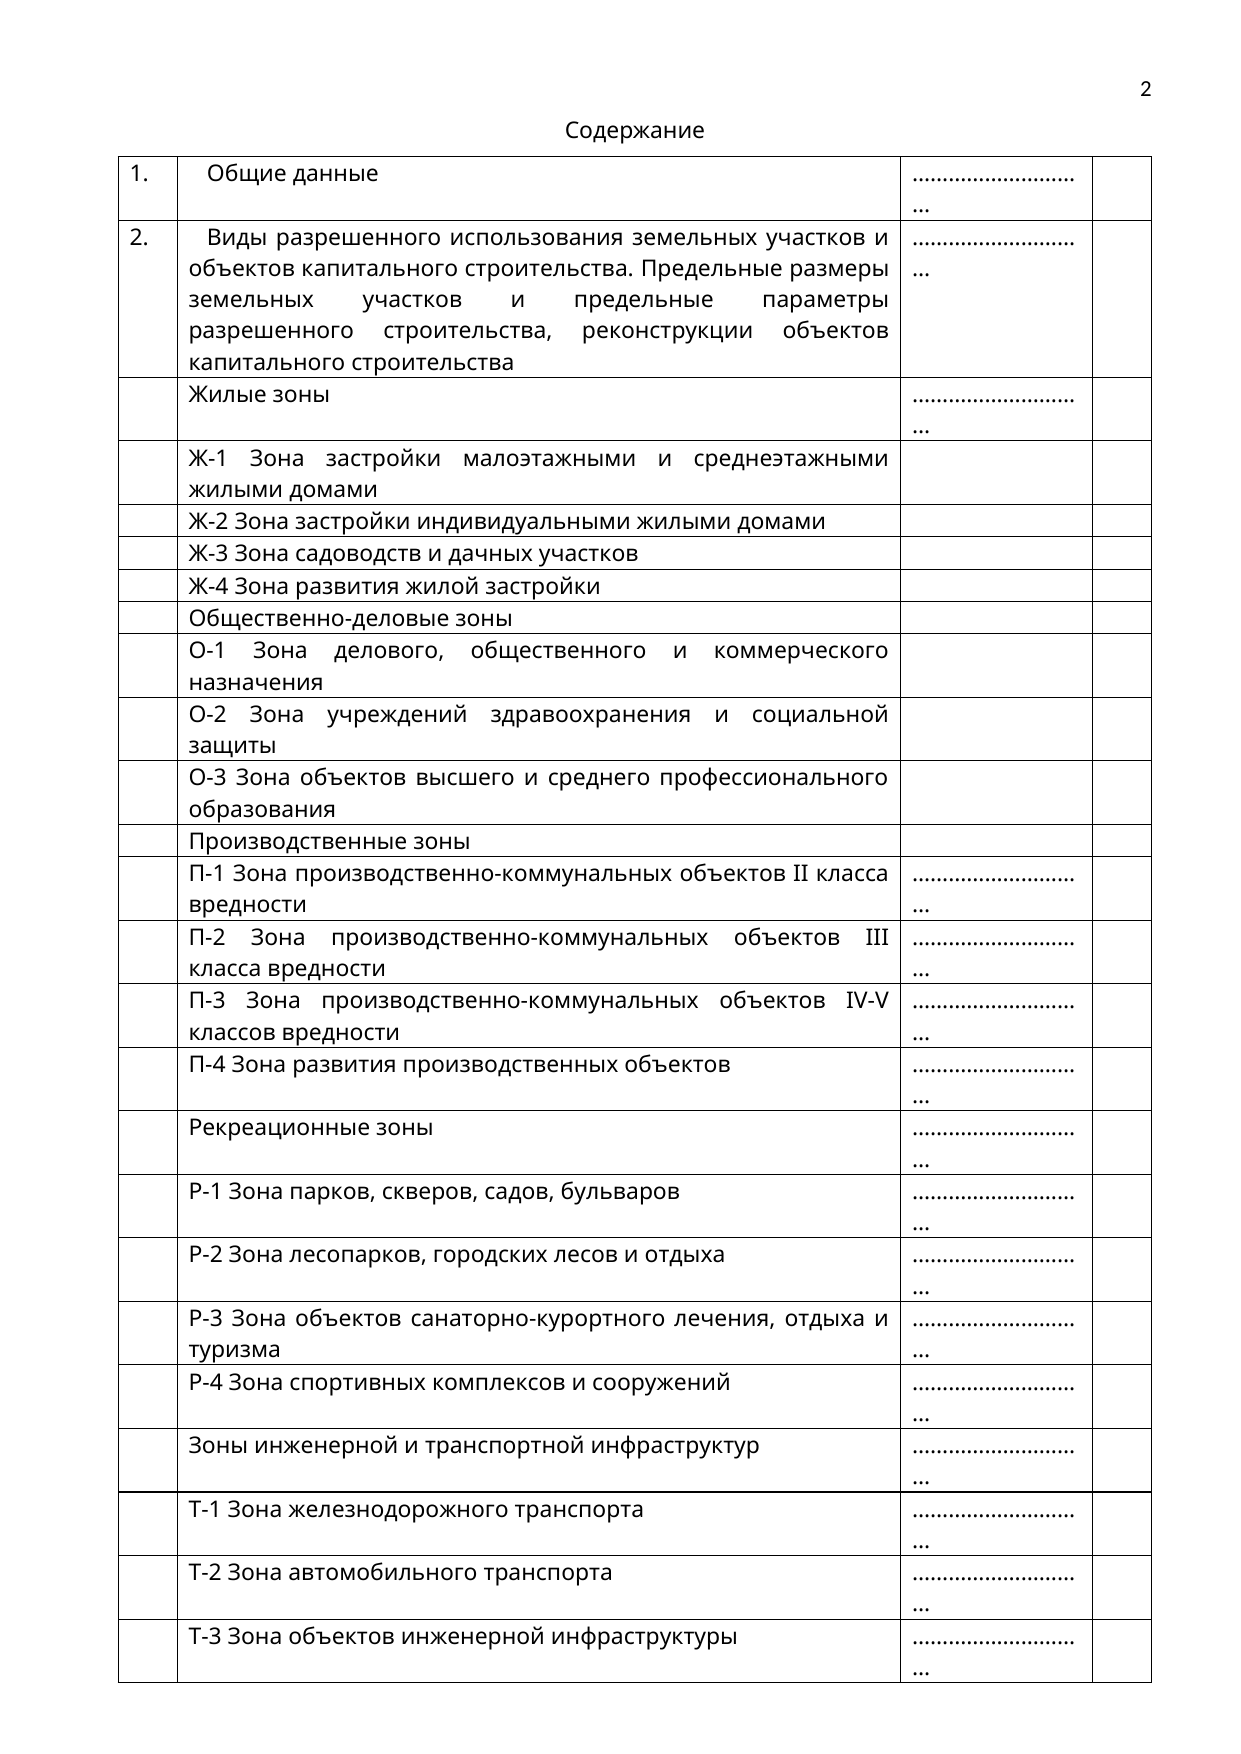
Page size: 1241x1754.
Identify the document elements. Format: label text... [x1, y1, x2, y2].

table_cell ………………………… [901, 857, 1092, 919]
table_cell Т-2 Зона автомобильного транспорта [178, 1556, 900, 1618]
table_cell [1093, 1302, 1151, 1364]
table_cell [1093, 570, 1151, 601]
table_cell [119, 1175, 177, 1237]
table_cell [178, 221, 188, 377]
table_cell [119, 602, 177, 633]
table_cell [119, 378, 177, 440]
table_cell [119, 825, 177, 856]
table_header ………………………… [901, 157, 1092, 219]
table_cell О-3 Зона объектов высшего и среднего профессионального образования [178, 761, 900, 824]
text Содержание [118, 114, 1152, 146]
table_cell [901, 570, 1092, 601]
table_cell [119, 570, 177, 601]
table_cell О-1 Зона делового, общественного и коммерческого назначения [178, 634, 900, 697]
table_cell П-1 Зона производственно-коммунальных объектов II класса вредности [178, 857, 900, 919]
table_cell [901, 441, 1092, 504]
table_cell [1093, 441, 1151, 504]
table_cell Общественно-деловые зоны [178, 602, 900, 633]
table_cell ………………………… [901, 921, 1092, 983]
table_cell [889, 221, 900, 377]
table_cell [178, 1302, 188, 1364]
table_cell [1093, 698, 1151, 760]
table_cell ………………………… [901, 1365, 1092, 1428]
table_cell ………………………… [901, 1556, 1092, 1618]
table_cell ………………………… [901, 1429, 1092, 1491]
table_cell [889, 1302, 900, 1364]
table_cell [1093, 1175, 1151, 1237]
table_cell [1093, 378, 1151, 440]
table_cell [1093, 921, 1151, 983]
table_cell [901, 505, 1092, 536]
table_cell [901, 634, 1092, 697]
table_cell [119, 921, 177, 983]
table_cell Рекреационные зоны [178, 1111, 900, 1174]
table_cell [119, 698, 177, 760]
table_cell Ж-2 Зона застройки индивидуальными жилыми домами [178, 505, 900, 536]
table_cell [1093, 1111, 1151, 1174]
table_cell П-4 Зона развития производственных объектов [178, 1048, 900, 1110]
table_cell ………………………… [901, 1620, 1092, 1682]
table_cell [1093, 634, 1151, 697]
table_cell [1093, 221, 1151, 377]
table_cell [901, 537, 1092, 568]
table_cell [119, 1048, 177, 1110]
table_cell [119, 1302, 177, 1364]
table_cell 2. [119, 221, 177, 377]
table_cell Зоны инженерной и транспортной инфраструктур [178, 1429, 900, 1491]
table_cell ………………………… [901, 378, 1092, 440]
table_cell [1093, 1048, 1151, 1110]
table_cell [119, 761, 177, 824]
table_cell ………………………… [901, 1111, 1092, 1174]
table_cell Т-3 Зона объектов инженерной инфраструктуры [178, 1620, 900, 1682]
table_cell ………………………… [901, 984, 1092, 1047]
table_cell [901, 761, 1092, 824]
table_cell [119, 1238, 177, 1301]
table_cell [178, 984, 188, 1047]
table_cell [1093, 537, 1151, 568]
table_cell Т-1 Зона железнодорожного транспорта [178, 1493, 900, 1555]
table_cell [1093, 1429, 1151, 1491]
table_cell [119, 537, 177, 568]
table_cell Жилые зоны [178, 378, 900, 440]
table_cell [901, 698, 1092, 760]
table_cell Производственные зоны [178, 825, 900, 856]
table_header [1093, 157, 1151, 219]
table_cell Р-2 Зона лесопарков, городских лесов и отдыха [178, 1238, 900, 1301]
table_cell О-2 Зона учреждений здравоохранения и социальной защиты [178, 698, 900, 760]
table_header Общие данные [178, 157, 900, 219]
table_cell Ж-3 Зона садоводств и дачных участков [178, 537, 900, 568]
table_cell [119, 1365, 177, 1428]
table_cell [1093, 1238, 1151, 1301]
table_cell ………………………… [901, 1238, 1092, 1301]
table_cell [1093, 505, 1151, 536]
table_cell Ж-1 Зона застройки малоэтажными и среднеэтажными жилыми домами [178, 441, 900, 504]
table_cell [1093, 602, 1151, 633]
table_cell [901, 825, 1092, 856]
table_cell [119, 1429, 177, 1491]
table_cell [1093, 857, 1151, 919]
table_cell [119, 857, 177, 919]
table_cell [119, 634, 177, 697]
table_cell Р-4 Зона спортивных комплексов и сооружений [178, 1365, 900, 1428]
table_cell [1093, 1493, 1151, 1555]
table_cell [119, 1620, 177, 1682]
table_cell ………………………… [901, 221, 1092, 377]
table_cell [119, 1493, 177, 1555]
table_cell [1093, 1556, 1151, 1618]
table_cell [1093, 761, 1151, 824]
table_cell Р-1 Зона парков, скверов, садов, бульваров [178, 1175, 900, 1237]
table_cell [119, 1111, 177, 1174]
table_cell ………………………… [901, 1302, 1092, 1364]
table_cell ………………………… [901, 1048, 1092, 1110]
table_cell [1093, 1620, 1151, 1682]
table_cell [1093, 984, 1151, 1047]
table_header 1. [119, 157, 177, 219]
table_cell ………………………… [901, 1493, 1092, 1555]
table_cell [119, 505, 177, 536]
table_cell [901, 602, 1092, 633]
table_cell Ж-4 Зона развития жилой застройки [178, 570, 900, 601]
table_cell [119, 1556, 177, 1618]
table_cell ………………………… [901, 1175, 1092, 1237]
table_cell [1093, 825, 1151, 856]
table_cell [119, 984, 177, 1047]
table_cell [1093, 1365, 1151, 1428]
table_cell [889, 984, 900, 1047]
table_cell П-2 Зона производственно-коммунальных объектов III класса вредности [178, 921, 900, 983]
table_cell [119, 441, 177, 504]
